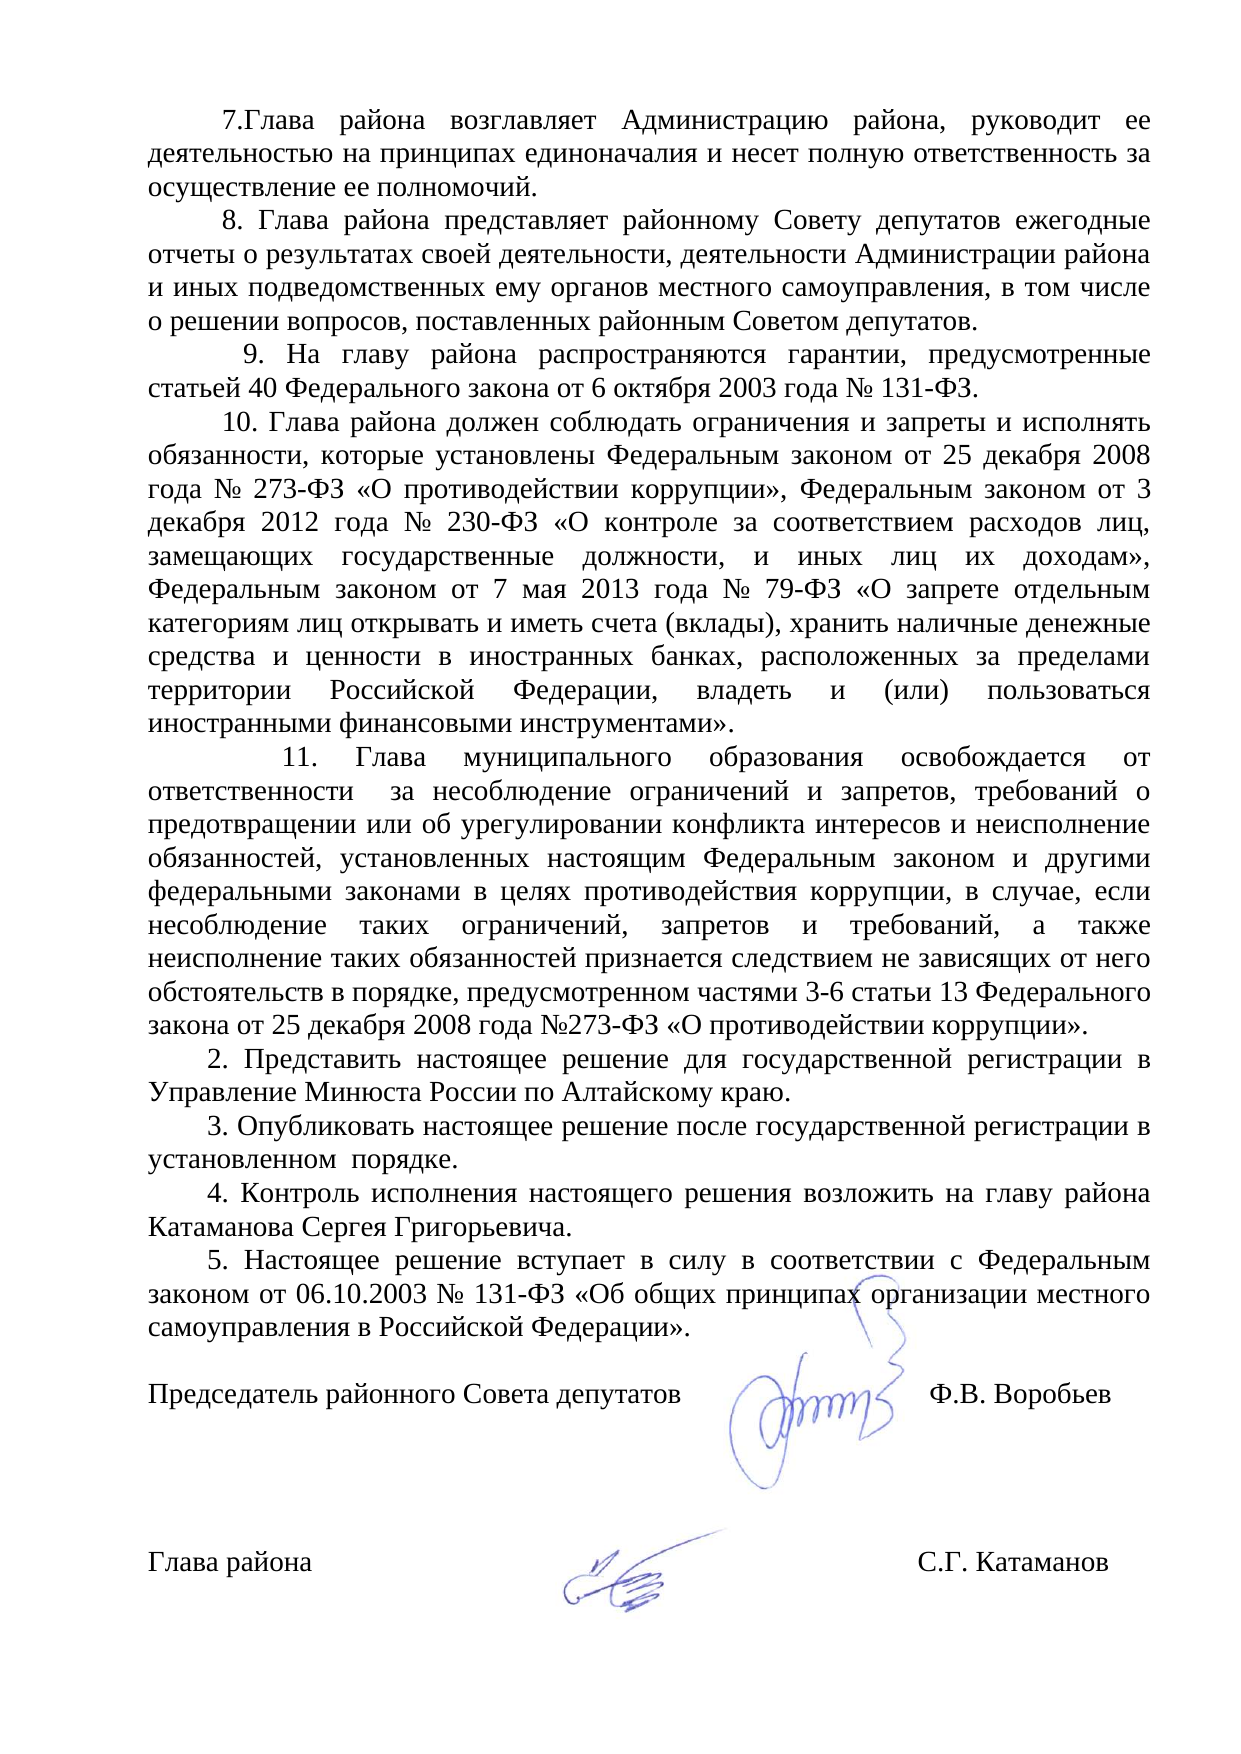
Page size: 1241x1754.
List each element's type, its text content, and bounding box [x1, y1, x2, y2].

text 11. Глава муниципального образования освобождается от ответственности за несоблюдение ограничений и запретов, требований о предотвращении или об урегулировании конфликта интересов и неисполнение обязанностей, установленных настоящим Федеральным законом и другими федеральными законами в целях противодействия коррупции, в случае, если несоблюдение таких ограничений, запретов и требований, а также неисполнение таких обязанностей признается следствием не зависящих от него обстоятельств в порядке, предусмотренном частями 3-6 статьи 13 Федерального закона от 25 декабря 2008 года №273-ФЗ «О противодействии коррупции». [148, 739, 1152, 1041]
text 9. На главу района распространяются гарантии, предусмотренные статьей 40 Федерального закона от 6 октября 2003 года № 131-ФЗ. [148, 337, 1152, 404]
picture [723, 1343, 917, 1376]
text 8. Глава района представляет районному Совету депутатов ежегодные отчеты о результатах своей деятельности, деятельности Администрации района и иных подведомственных ему органов местного самоуправления, в том числе о решении вопросов, поставленных районным Советом депутатов. [148, 202, 1152, 337]
picture [531, 1521, 739, 1630]
text 7.Глава района возглавляет Администрацию района, руководит ее деятельностью на принципах единоначалия и несет полную ответственность за осуществление ее полномочий. [148, 102, 1152, 202]
picture [723, 1410, 917, 1502]
text 2. Представить настоящее решение для государственной регистрации в Управление Минюста России по Алтайскому краю. [148, 1041, 1152, 1108]
text Председатель районного Совета депутатов Ф.В. Воробьев [148, 1376, 1152, 1410]
text Глава района С.Г. Катаманов [739, 1544, 1152, 1578]
text 4. Контроль исполнения настоящего решения возложить на главу района Катаманова Сергея Григорьевича. [148, 1175, 1152, 1242]
text Глава района С.Г. Катаманов [148, 1544, 531, 1578]
text 5. Настоящее решение вступает в силу в соответствии с Федеральным законом от 06.10.2003 № 131-ФЗ «Об общих принципах организации местного самоуправления в Российской Федерации». [148, 1242, 1152, 1343]
text 3. Опубликовать настоящее решение после государственной регистрации в установленном порядке. [148, 1108, 1152, 1175]
text 10. Глава района должен соблюдать ограничения и запреты и исполнять обязанности, которые установлены Федеральным законом от 25 декабря 2008 года № 273-ФЗ «О противодействии коррупции», Федеральным законом от 3 декабря 2012 года № 230-ФЗ «О контроле за соответствием расходов лиц, замещающих государственные должности, и иных лиц их доходам», Федеральным законом от 7 мая 2013 года № 79-ФЗ «О запрете отдельным категориям лиц открывать и иметь счета (вклады), хранить наличные денежные средства и ценности в иностранных банках, расположенных за пределами территории Российской Федерации, владеть и (или) пользоваться иностранными финансовыми инструментами». [148, 404, 1152, 739]
